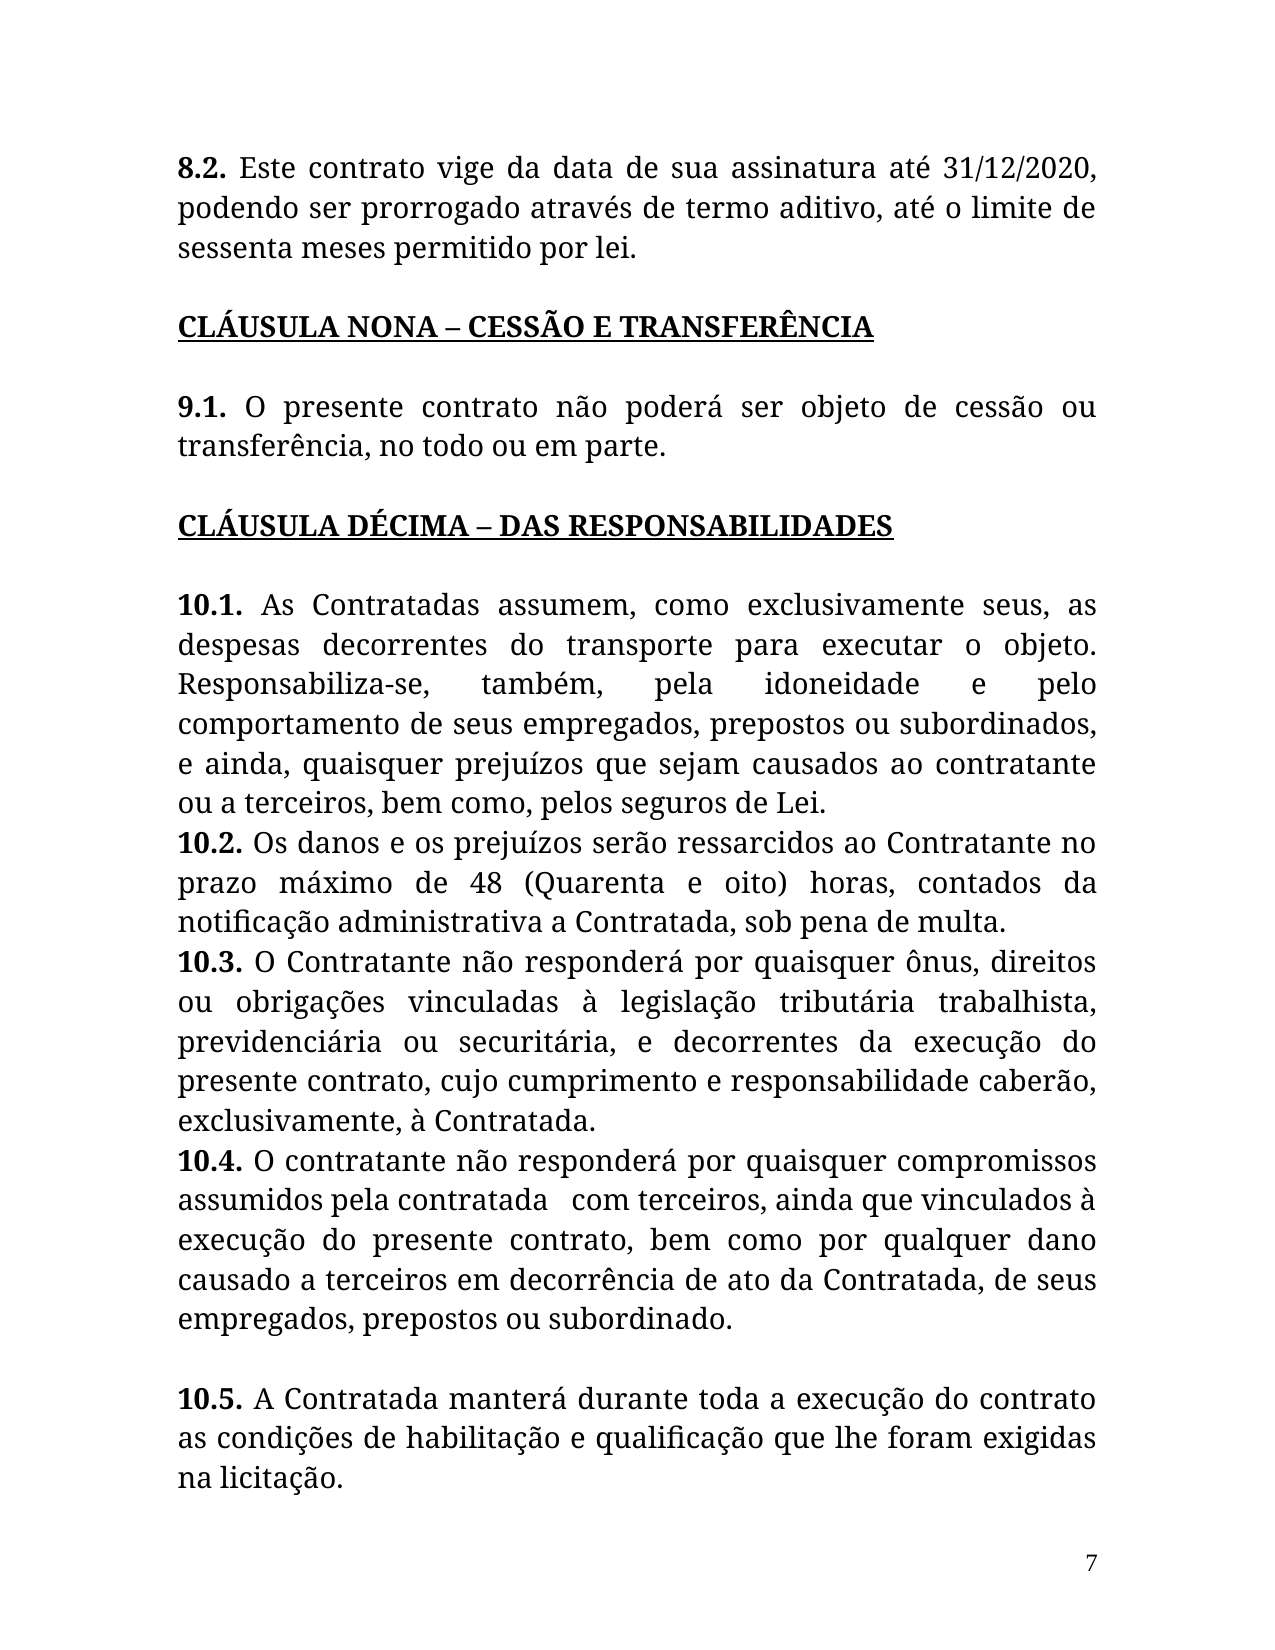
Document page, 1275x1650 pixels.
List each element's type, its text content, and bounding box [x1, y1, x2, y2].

text 10.5. A Contratada manterá durante toda a execução do contrato as condições de habilitação e qualificação que lhe foram exigidas na licitação. [177, 1378, 1098, 1497]
text 10.3. O Contratante não responderá por quaisquer ônus, direitos ou obrigações vinculadas à legislação tributária trabalhista, previdenciária ou securitária, e decorrentes da execução do presente contrato, cujo cumprimento e responsabilidade caberão, exclusivamente, à Contratada. [177, 941, 1098, 1140]
text 10.1. As Contratadas assumem, como exclusivamente seus, as despesas decorrentes do transporte para executar o objeto. Responsabiliza-se, também, pela idoneidade e pelo comportamento de seus empregados, prepostos ou subordinados, e ainda, quaisquer prejuízos que sejam causados ao contratante ou a terceiros, bem como, pelos seguros de Lei. [177, 584, 1098, 822]
text 8.2. Este contrato vige da data de sua assinatura até 31/12/2020, podendo ser prorrogado através de termo aditivo, até o limite de sessenta meses permitido por lei. [177, 148, 1098, 267]
text CLÁUSULA NONA – CESSÃO E TRANSFERÊNCIA [177, 306, 1098, 346]
text 10.4. O contratante não responderá por quaisquer compromissos assumidos pela contratada com terceiros, ainda que vinculados à execução do presente contrato, bem como por qualquer dano causado a terceiros em decorrência de ato da Contratada, de seus empregados, prepostos ou subordinado. [177, 1140, 1098, 1338]
text CLÁUSULA DÉCIMA – DAS RESPONSABILIDADES [177, 505, 1098, 544]
text 9.1. O presente contrato não poderá ser objeto de cessão ou transferência, no todo ou em parte. [177, 386, 1098, 465]
text 10.2. Os danos e os prejuízos serão ressarcidos ao Contratante no prazo máximo de 48 (Quarenta e oito) horas, contados da notificação administrativa a Contratada, sob pena de multa. [177, 822, 1098, 941]
